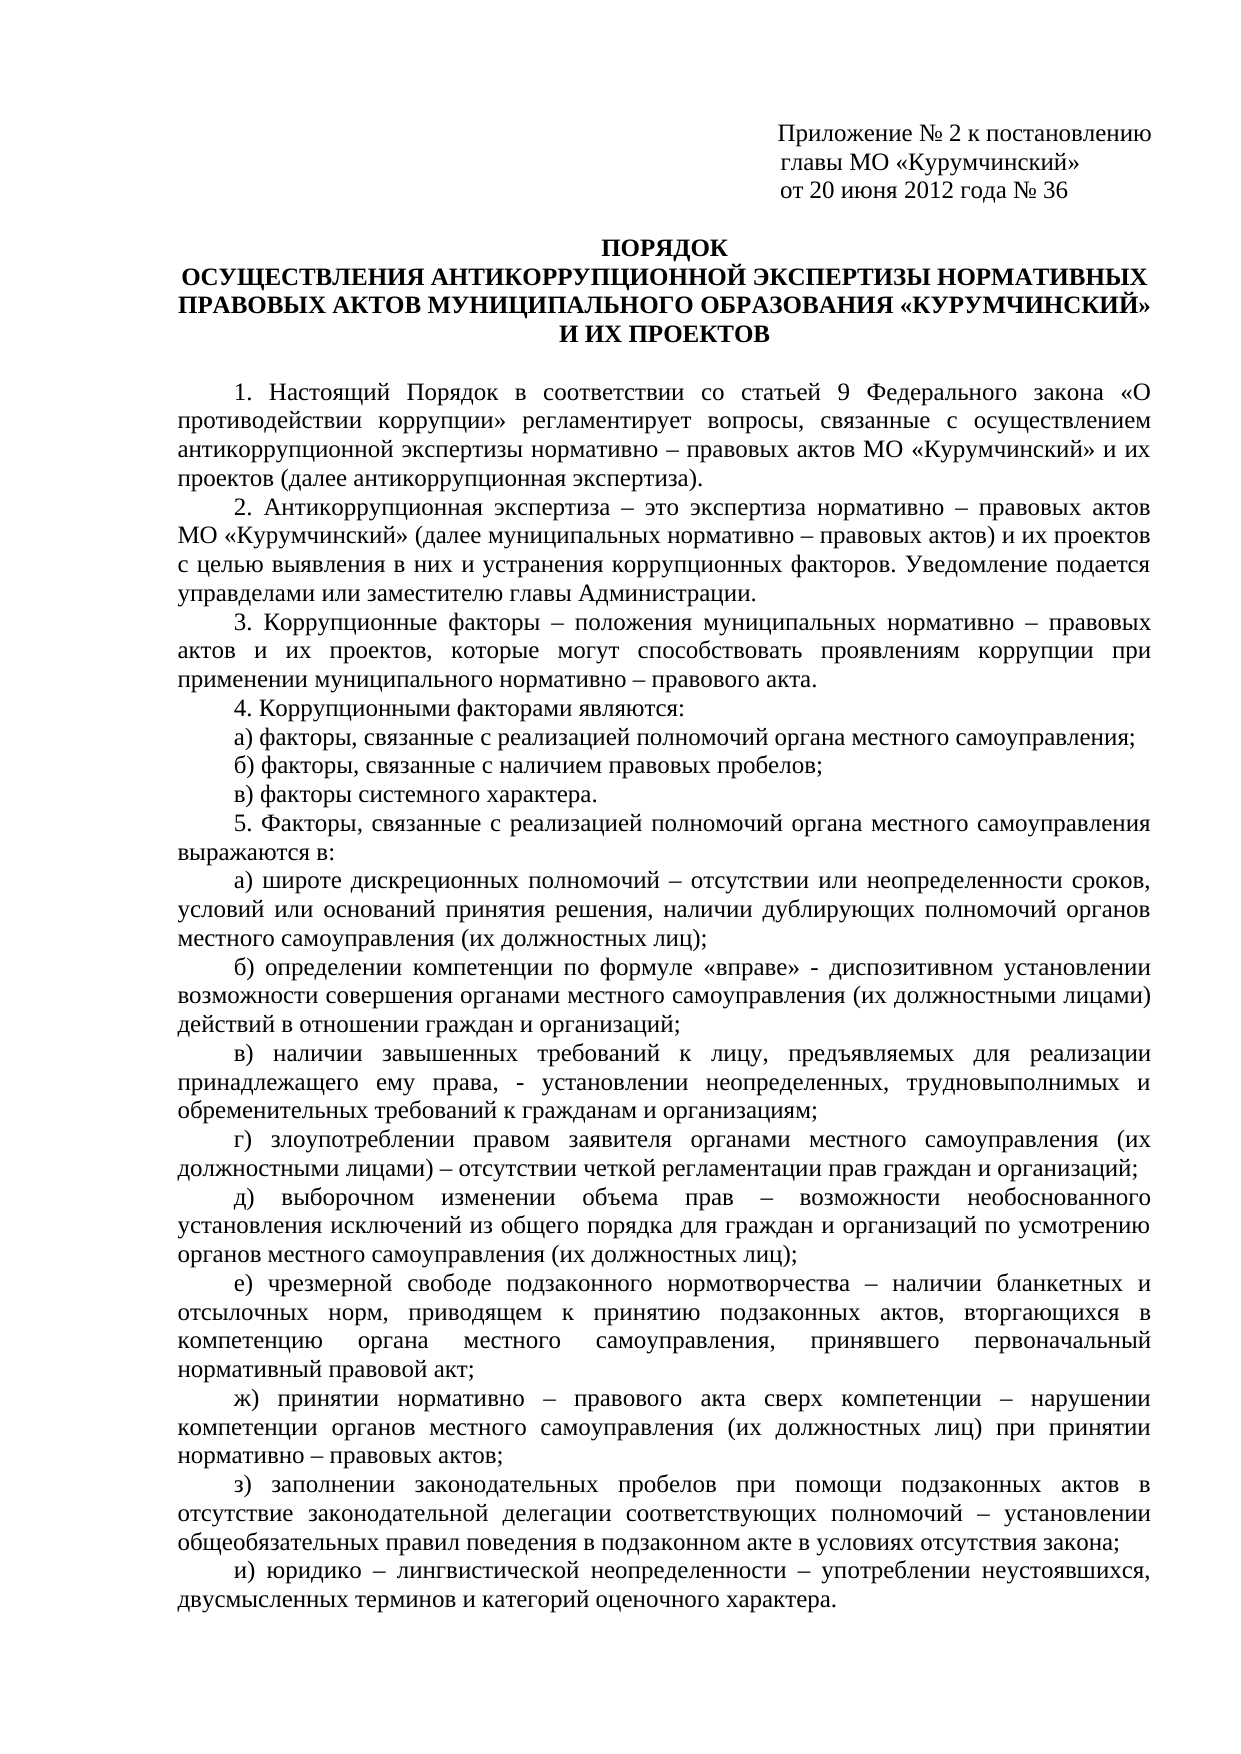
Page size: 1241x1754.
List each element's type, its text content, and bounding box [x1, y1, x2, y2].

text г) злоупотреблении правом заявителя органами местного самоуправления (их должностными лицами) – отсутствии четкой регламентации прав граждан и организаций; [177, 1124, 1152, 1182]
text от 20 июня 2012 года № 36 [177, 176, 1152, 204]
text д) выборочном изменении объема прав – возможности необоснованного установления исключений из общего порядка для граждан и организаций по усмотрению органов местного самоуправления (их должностных лиц); [177, 1182, 1152, 1268]
title ПОРЯДОК [177, 233, 1152, 262]
text в) факторы системного характера. [177, 779, 1152, 808]
text б) определении компетенции по формуле «вправе» - диспозитивном установлении возможности совершения органами местного самоуправления (их должностными лицами) действий в отношении граждан и организаций; [177, 952, 1152, 1038]
text 5. Факторы, связанные с реализацией полномочий органа местного самоуправления выражаются в: [177, 808, 1152, 866]
text 4. Коррупционными факторами являются: [177, 693, 1152, 722]
text 2. Антикоррупционная экспертиза – это экспертиза нормативно – правовых актов МО «Курумчинский» (далее муниципальных нормативно – правовых актов) и их проектов с целью выявления в них и устранения коррупционных факторов. Уведомление подается управделами или заместителю главы Администрации. [177, 492, 1152, 607]
title ОСУЩЕСТВЛЕНИЯ АНТИКОРРУПЦИОННОЙ ЭКСПЕРТИЗЫ НОРМАТИВНЫХ ПРАВОВЫХ АКТОВ МУНИЦИПАЛЬНОГО ОБРАЗОВАНИЯ «КУРУМЧИНСКИЙ» И ИХ ПРОЕКТОВ [177, 262, 1152, 348]
text в) наличии завышенных требований к лицу, предъявляемых для реализации принадлежащего ему права, - установлении неопределенных, трудновыполнимых и обременительных требований к гражданам и организациям; [177, 1038, 1152, 1124]
text е) чрезмерной свободе подзаконного нормотворчества – наличии бланкетных и отсылочных норм, приводящем к принятию подзаконных актов, вторгающихся в компетенцию органа местного самоуправления, принявшего первоначальный нормативный правовой акт; [177, 1268, 1152, 1383]
text Приложение № 2 к постановлению [177, 118, 1152, 147]
text 3. Коррупционные факторы – положения муниципальных нормативно – правовых актов и их проектов, которые могут способствовать проявлениям коррупции при применении муниципального нормативно – правового акта. [177, 607, 1152, 693]
text з) заполнении законодательных пробелов при помощи подзаконных актов в отсутствие законодательной делегации соответствующих полномочий – установлении общеобязательных правил поведения в подзаконном акте в условиях отсутствия закона; [177, 1469, 1152, 1556]
text ж) принятии нормативно – правового акта сверх компетенции – нарушении компетенции органов местного самоуправления (их должностных лиц) при принятии нормативно – правовых актов; [177, 1383, 1152, 1469]
text б) факторы, связанные с наличием правовых пробелов; [177, 751, 1152, 779]
text а) широте дискреционных полномочий – отсутствии или неопределенности сроков, условий или оснований принятия решения, наличии дублирующих полномочий органов местного самоуправления (их должностных лиц); [177, 866, 1152, 952]
text а) факторы, связанные с реализацией полномочий органа местного самоуправления; [177, 722, 1152, 751]
text главы МО «Курумчинский» [177, 147, 1152, 176]
text и) юридико – лингвистической неопределенности – употреблении неустоявшихся, двусмысленных терминов и категорий оценочного характера. [177, 1556, 1152, 1613]
text 1. Настоящий Порядок в соответствии со статьей 9 Федерального закона «О противодействии коррупции» регламентирует вопросы, связанные с осуществлением антикоррупционной экспертизы нормативно – правовых актов МО «Курумчинский» и их проектов (далее антикоррупционная экспертиза). [177, 377, 1152, 492]
